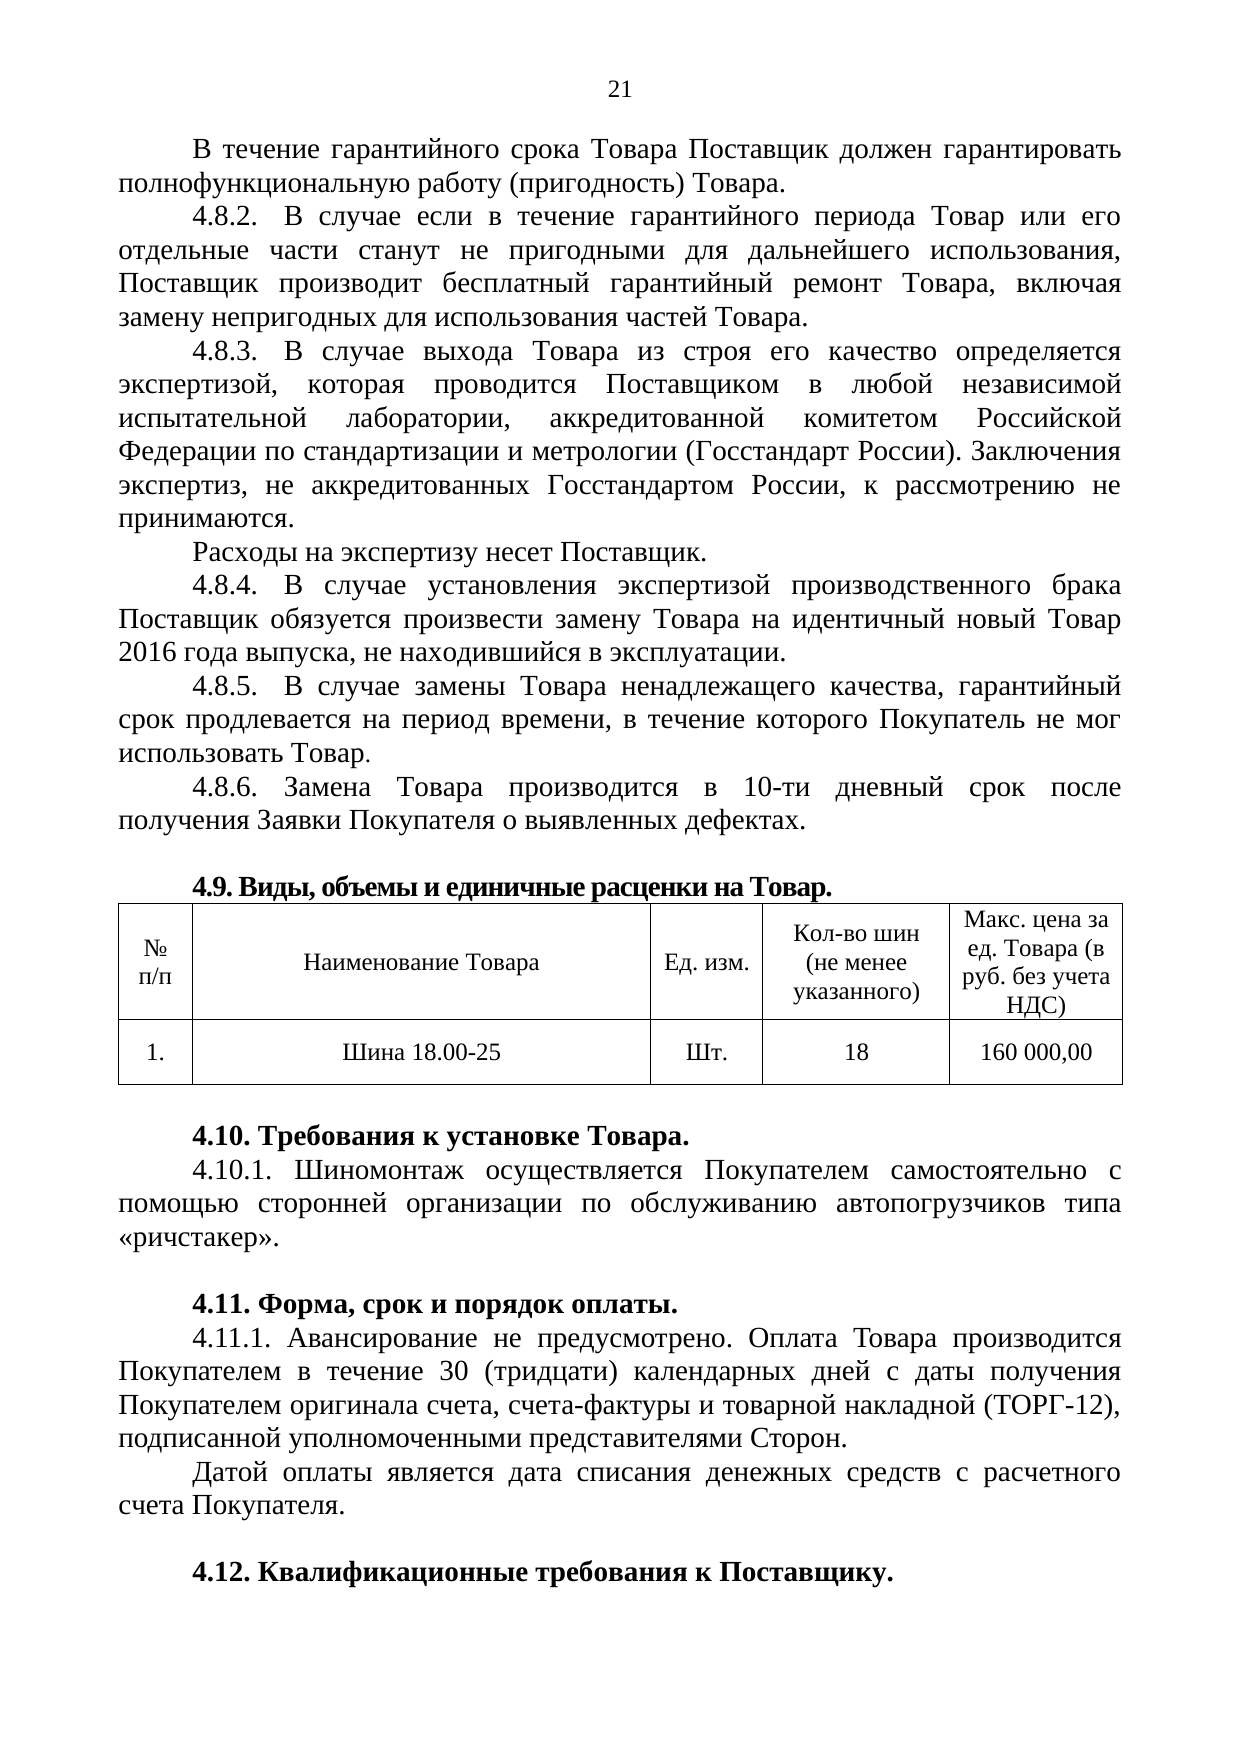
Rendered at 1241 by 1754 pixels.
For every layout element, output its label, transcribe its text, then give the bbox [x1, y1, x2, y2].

table_header Ед. изм. [651, 904, 762, 1019]
text 4.10. Требования к установке Товара. [118, 1118, 1122, 1152]
table_cell Шт. [651, 1020, 762, 1084]
text 4.11. Форма, срок и порядок оплаты. [118, 1286, 1122, 1320]
table_cell Шина 18.00-25 [193, 1020, 650, 1084]
text 4.12. Квалификационные требования к Поставщику. [118, 1554, 1122, 1588]
table_cell 1. [119, 1020, 192, 1084]
text 4.9. Виды, объемы и единичные расценки на Товар. [118, 869, 1122, 903]
table_header Наименование Товара [193, 904, 650, 1019]
text 4.8.6. Замена Товара производится в 10-ти дневный срок после получения Заявки Покупателя о выявленных дефектах. [118, 769, 1122, 836]
text В течение гарантийного срока Товара Поставщик должен гарантировать полнофункциональную работу (пригодность) Товара. [118, 131, 1122, 198]
text Датой оплаты является дата списания денежных средств с расчетного счета Покупателя. [118, 1454, 1122, 1521]
subtitle 4.11.1. Авансирование не предусмотрено. Оплата Товара производится Покупателем в течение 30 (тридцати) календарных дней с даты получения Покупателем оригинала счета, счета-фактуры и товарной накладной (ТОРГ-12), подписанной уполномоченными представителями Сторон. [118, 1320, 1122, 1454]
text 4.8.3. В случае выхода Товара из строя его качество определяется экспертизой, которая проводится Поставщиком в любой независимой испытательной лаборатории, аккредитованной комитетом Российской Федерации по стандартизации и метрологии (Госстандарт России). Заключения экспертиз, не аккредитованных Госстандартом России, к рассмотрению не принимаются. [118, 333, 1122, 534]
text 4.10.1. Шиномонтаж осуществляется Покупателем самостоятельно с помощью сторонней организации по обслуживанию автопогрузчиков типа «ричстакер». [118, 1152, 1122, 1253]
text 4.8.5. В случае замены Товара ненадлежащего качества, гарантийный срок продлевается на период времени, в течение которого Покупатель не мог использовать Товар. [118, 668, 1122, 769]
text 4.8.4. В случае установления экспертизой производственного брака Поставщик обязуется произвести замену Товара на идентичный новый Товар 2016 года выпуска, не находившийся в эксплуатации. [118, 567, 1122, 668]
table_cell 160 000,00 [950, 1020, 1122, 1084]
table_header Кол-во шин (не менее указанного) [763, 904, 949, 1019]
text Расходы на экспертизу несет Поставщик. [118, 534, 1122, 567]
table_header Макс. цена за ед. Товара (в руб. без учета НДС) [950, 904, 1122, 1019]
table_cell 18 [763, 1020, 949, 1084]
table_header № п/п [119, 904, 192, 1019]
list 4.8.2. В случае если в течение гарантийного периода Товар или его отдельные части станут не пригодными для дальнейшего использования, Поставщик производит бесплатный гарантийный ремонт Товара, включая замену непригодных для использования частей Товара. [118, 198, 1122, 333]
